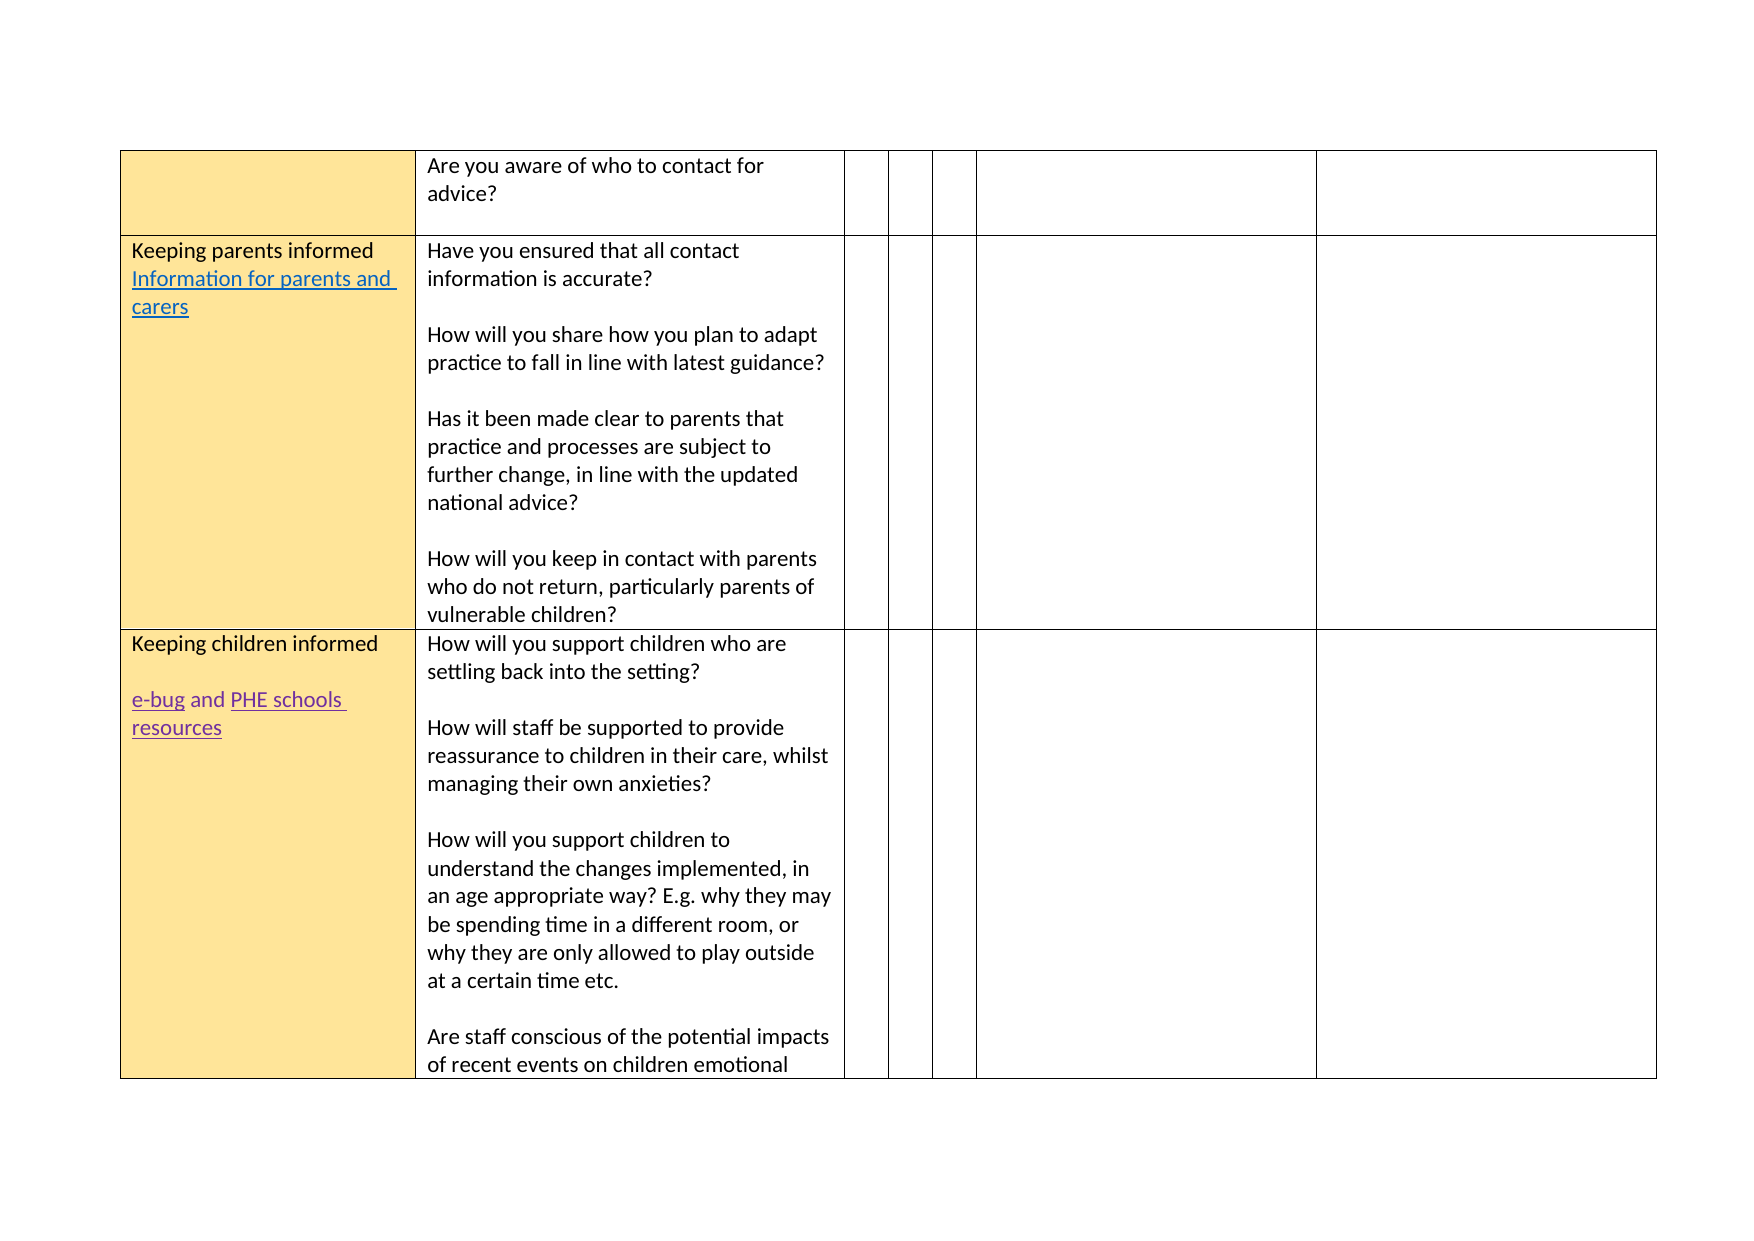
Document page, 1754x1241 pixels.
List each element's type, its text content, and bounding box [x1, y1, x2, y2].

table_cell [977, 630, 1316, 1078]
table_cell [845, 236, 888, 628]
table_cell [977, 151, 1316, 235]
table_cell [845, 151, 888, 235]
table_cell [845, 630, 888, 1078]
table_cell [1317, 630, 1656, 1078]
table_cell [889, 236, 932, 628]
table_cell [1317, 151, 1656, 235]
table_cell [933, 630, 976, 1078]
table_cell Keeping parents informed Information for parents and carers [121, 236, 415, 628]
table_cell [1317, 236, 1656, 628]
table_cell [416, 630, 844, 1078]
table_cell Have you ensured that all contact information is accurate? How will you share how you plan to adapt practice to fall in line with latest guidance? Has it been made clear to parents that practice and processes are subject to further change, in line with the updated national advice? How will you keep in contact with parents who do not return, particularly parents of vulnerable children? [416, 236, 844, 628]
table_cell [977, 236, 1316, 628]
table_cell [889, 151, 932, 235]
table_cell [121, 630, 415, 1078]
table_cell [121, 151, 415, 235]
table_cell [416, 151, 844, 235]
table_cell [933, 151, 976, 235]
table_cell [889, 630, 932, 1078]
table_cell [933, 236, 976, 628]
